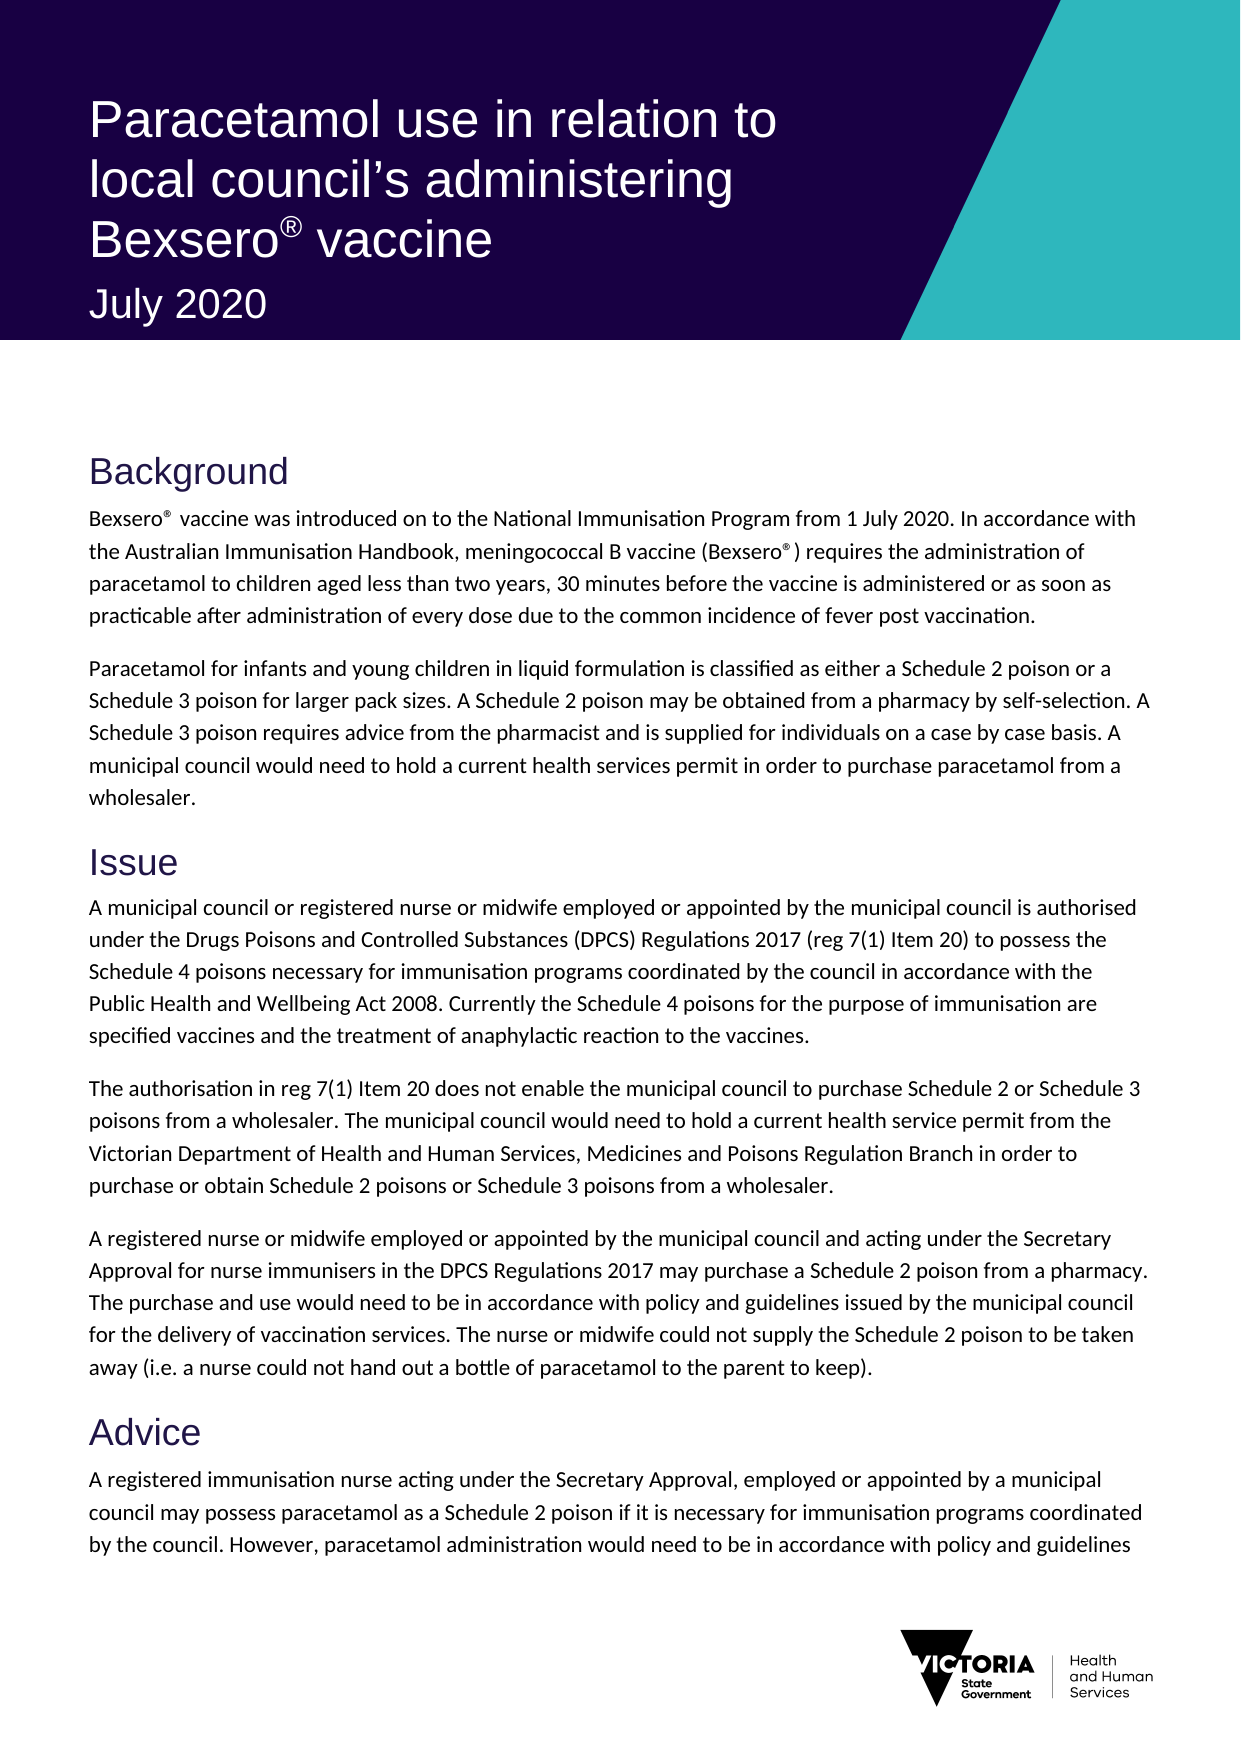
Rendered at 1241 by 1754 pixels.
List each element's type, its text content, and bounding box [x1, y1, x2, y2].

text Paracetamol for infants and young children in liquid formulation is classified as either a Schedule 2 poison or a Schedule 3 poison for larger pack sizes. A Schedule 2 poison may be obtained from a pharmacy by self-selection. A Schedule 3 poison requires advice from the pharmacist and is supplied for individuals on a case by case basis. A municipal council would need to hold a current health services permit in order to purchase paracetamol from a wholesaler. [89, 654, 1152, 811]
text A registered nurse or midwife employed or appointed by the municipal council and acting under the Secretary Approval for nurse immunisers in the DPCS Regulations 2017 may purchase a Schedule 2 poison from a pharmacy. The purchase and use would need to be in accordance with policy and guidelines issued by the municipal council for the delivery of vaccination services. The nurse or midwife could not supply the Schedule 2 poison to be taken away (i.e. a nurse could not hand out a bottle of paracetamol to the parent to keep). [89, 1224, 1152, 1381]
text Bexsero® vaccine was introduced on to the National Immunisation Program from 1 July 2020. In accordance with the Australian Immunisation Handbook, meningococcal B vaccine (Bexsero®) requires the administration of paracetamol to children aged less than two years, 30 minutes before the vaccine is administered or as soon as practicable after administration of every dose due to the common incidence of fever post vaccination. [89, 504, 1152, 629]
picture [0, 0, 1241, 340]
text The authorisation in reg 7(1) Item 20 does not enable the municipal council to purchase Schedule 2 or Schedule 3 poisons from a wholesaler. The municipal council would need to hold a current health service permit from the Victorian Department of Health and Human Services, Medicines and Poisons Regulation Branch in order to purchase or obtain Schedule 2 poisons or Schedule 3 poisons from a wholesaler. [89, 1074, 1152, 1199]
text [89, 1466, 1152, 1558]
text A municipal council or registered nurse or midwife employed or appointed by the municipal council is authorised under the Drugs Poisons and Controlled Substances (DPCS) Regulations 2017 (reg 7(1) Item 20) to possess the Schedule 4 poisons necessary for immunisation programs coordinated by the council in accordance with the Public Health and Wellbeing Act 2008. Currently the Schedule 4 poisons for the purpose of immunisation are specified vaccines and the treatment of anaphylactic reaction to the vaccines. [89, 893, 1152, 1049]
picture [0, 1624, 1241, 1754]
subtitle Issue [89, 840, 1152, 883]
table_header Paracetamol use in relation to local council’s administering Bexsero® vaccine July 2020 [89, 89, 908, 327]
text Background [89, 449, 1152, 492]
subtitle Advice [89, 1410, 1152, 1453]
